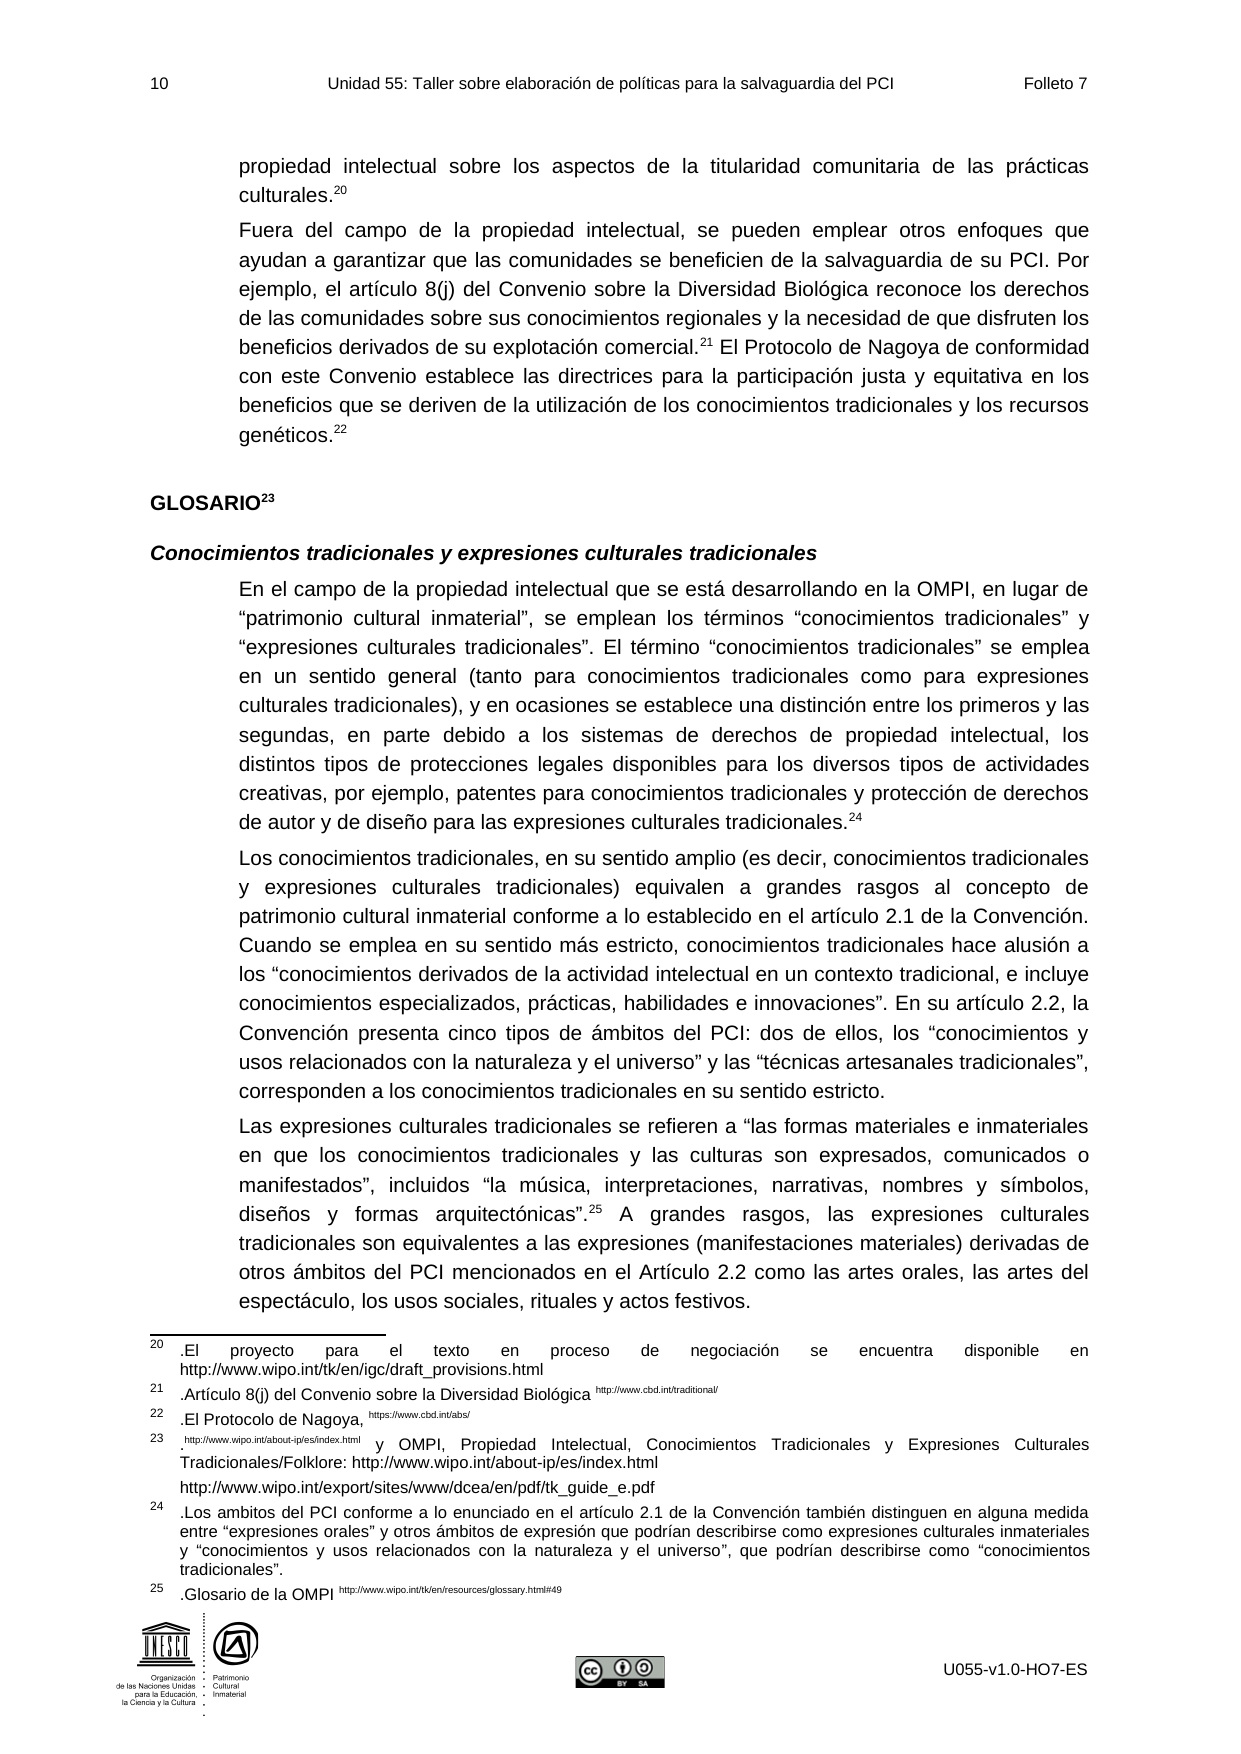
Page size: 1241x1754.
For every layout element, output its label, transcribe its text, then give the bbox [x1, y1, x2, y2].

subtitle glosario [150, 485, 1090, 517]
text Fuera del campo de la propiedad intelectual, se pueden emplear otros enfoques que ayudan a garantizar que las comunidades se beneficien de la salvaguardia de su PCI. Por ejemplo, el artículo 8(j) del Convenio sobre la Diversidad Biológica reconoce los derechos de las comunidades sobre sus conocimientos regionales y la necesidad de que disfruten los beneficios derivados de su explotación comercial. El Protocolo de Nagoya de conformidad con este Convenio establece las directrices para la participación justa y equitativa en los beneficios que se deriven de la utilización de los conocimientos tradicionales y los recursos genéticos. [239, 214, 1090, 448]
text En el campo de la propiedad intelectual que se está desarrollando en la OMPI, en lugar de “patrimonio cultural inmaterial”, se emplean los términos “conocimientos tradicionales” y “expresiones culturales tradicionales”. El término “conocimientos tradicionales” se emplea en un sentido general (tanto para conocimientos tradicionales como para expresiones culturales tradicionales), y en ocasiones se establece una distinción entre los primeros y las segundas, en parte debido a los sistemas de derechos de propiedad intelectual, los distintos tipos de protecciones legales disponibles para los diversos tipos de actividades creativas, por ejemplo, patentes para conocimientos tradicionales y protección de derechos de autor y de diseño para las expresiones culturales tradicionales. [239, 573, 1090, 835]
text Conocimientos tradicionales y expresiones culturales tradicionales [150, 537, 1090, 567]
text Los conocimientos tradicionales, en su sentido amplio (es decir, conocimientos tradicionales y expresiones culturales tradicionales) equivalen a grandes rasgos al concepto de patrimonio cultural inmaterial conforme a lo establecido en el artículo 2.1 de la Convención. Cuando se emplea en su sentido más estricto, conocimientos tradicionales hace alusión a los “conocimientos derivados de la actividad intelectual en un contexto tradicional, e incluye conocimientos especializados, prácticas, habilidades e innovaciones”. En su artículo 2.2, la Convención presenta cinco tipos de ámbitos del PCI: dos de ellos, los “conocimientos y usos relacionados con la naturaleza y el universo” y las “técnicas artesanales tradicionales”, corresponden a los conocimientos tradicionales en su sentido estricto. [239, 842, 1090, 1104]
picture [116, 1613, 259, 1716]
text Las expresiones culturales tradicionales se refieren a “las formas materiales e inmateriales en que los conocimientos tradicionales y las culturas son expresados, comunicados o manifestados”, incluidos “la música, interpretaciones, narrativas, nombres y símbolos, diseños y formas arquitectónicas”. A grandes rasgos, las expresiones culturales tradicionales son equivalentes a las expresiones (manifestaciones materiales) derivadas de otros ámbitos del PCI mencionados en el Artículo 2.2 como las artes orales, las artes del espectáculo, los usos sociales, rituales y actos festivos. [239, 1110, 1090, 1314]
picture [575, 1656, 665, 1688]
